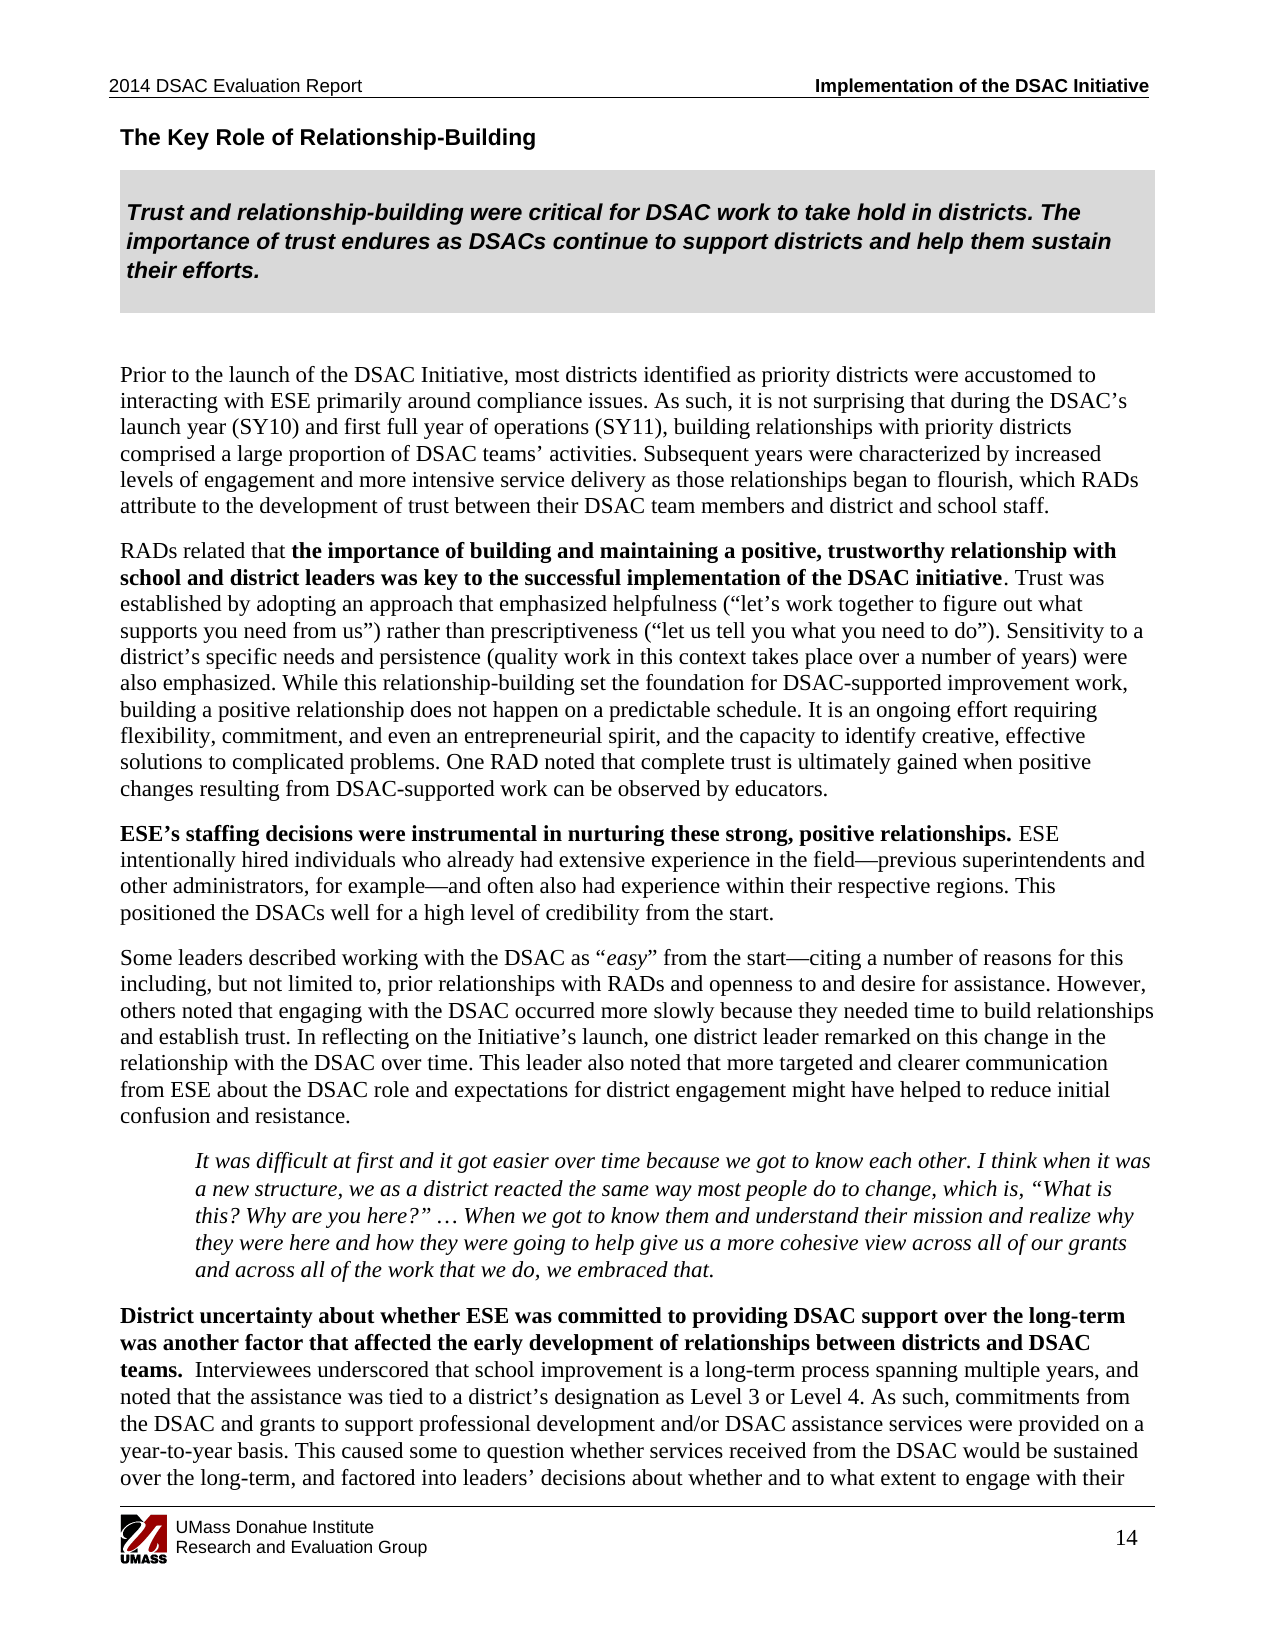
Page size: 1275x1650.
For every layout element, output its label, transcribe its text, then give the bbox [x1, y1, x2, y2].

text importance of trust endures as DSACs continue to support districts and help them sustain [120, 228, 1155, 255]
text Some leaders described working with the DSAC as “easy” from the start—citing a number of reasons for this including, but not limited to, prior relationships with RADs and openness to and desire for assistance. However, others noted that engaging with the DSAC occurred more slowly because they needed time to build relationships and establish trust. In reflecting on the Initiative’s launch, one district leader remarked on this change in the relationship with the DSAC over time. This leader also noted that more targeted and clearer communication from ESE about the DSAC role and expectations for district engagement might have helped to reduce initial confusion and resistance. [120, 944, 1155, 1128]
text Prior to the launch of the DSAC Initiative, most districts identified as priority districts were accustomed to interacting with ESE primarily around compliance issues. As such, it is not surprising that during the DSAC’s launch year (SY10) and first full year of operations (SY11), building relationships with priority districts comprised a large proportion of DSAC teams’ activities. Subsequent years were characterized by increased levels of engagement and more intensive service delivery as those relationships began to flourish, which RADs attribute to the development of trust between their DSAC team members and district and school staff. [120, 361, 1155, 519]
text RADs related that the importance of building and maintaining a positive, trustworthy relationship with school and district leaders was key to the successful implementation of the DSAC initiative. Trust was established by adopting an approach that emphasized helpfulness (“let’s work together to figure out what supports you need from us”) rather than prescriptiveness (“let us tell you what you need to do”). Sensitivity to a district’s specific needs and persistence (quality work in this context takes place over a number of years) were also emphasized. While this relationship-building set the foundation for DSAC-supported improvement work, building a positive relationship does not happen on a predictable schedule. It is an ongoing effort requiring flexibility, commitment, and even an entrepreneurial spirit, and the capacity to identify creative, effective solutions to complicated problems. One RAD noted that complete trust is ultimately gained when positive changes resulting from DSAC-supported work can be observed by educators. [120, 538, 1155, 801]
text ESE’s staffing decisions were instrumental in nurturing these strong, positive relationships. ESE intentionally hired individuals who already had extensive experience in the field—previous superintendents and other administrators, for example—and often also had experience within their respective regions. This positioned the DSACs well for a high level of credibility from the start. [120, 820, 1155, 925]
text It was difficult at first and it got easier over time because we got to know each other. I think when it was a new structure, we as a district reacted the same way most people do to change, which is, “What is this? Why are you here?” … When we got to know them and understand their mission and realize why they were here and how they were going to help give us a more cohesive view across all of our grants and across all of the work that we do, we embraced that. [195, 1147, 1155, 1283]
text Trust and relationship-building were critical for DSAC work to take hold in districts. The [120, 199, 1155, 226]
picture [120, 1513, 168, 1565]
text The Key Role of Relationship-Building [120, 124, 1155, 151]
text their efforts. [120, 257, 1155, 284]
